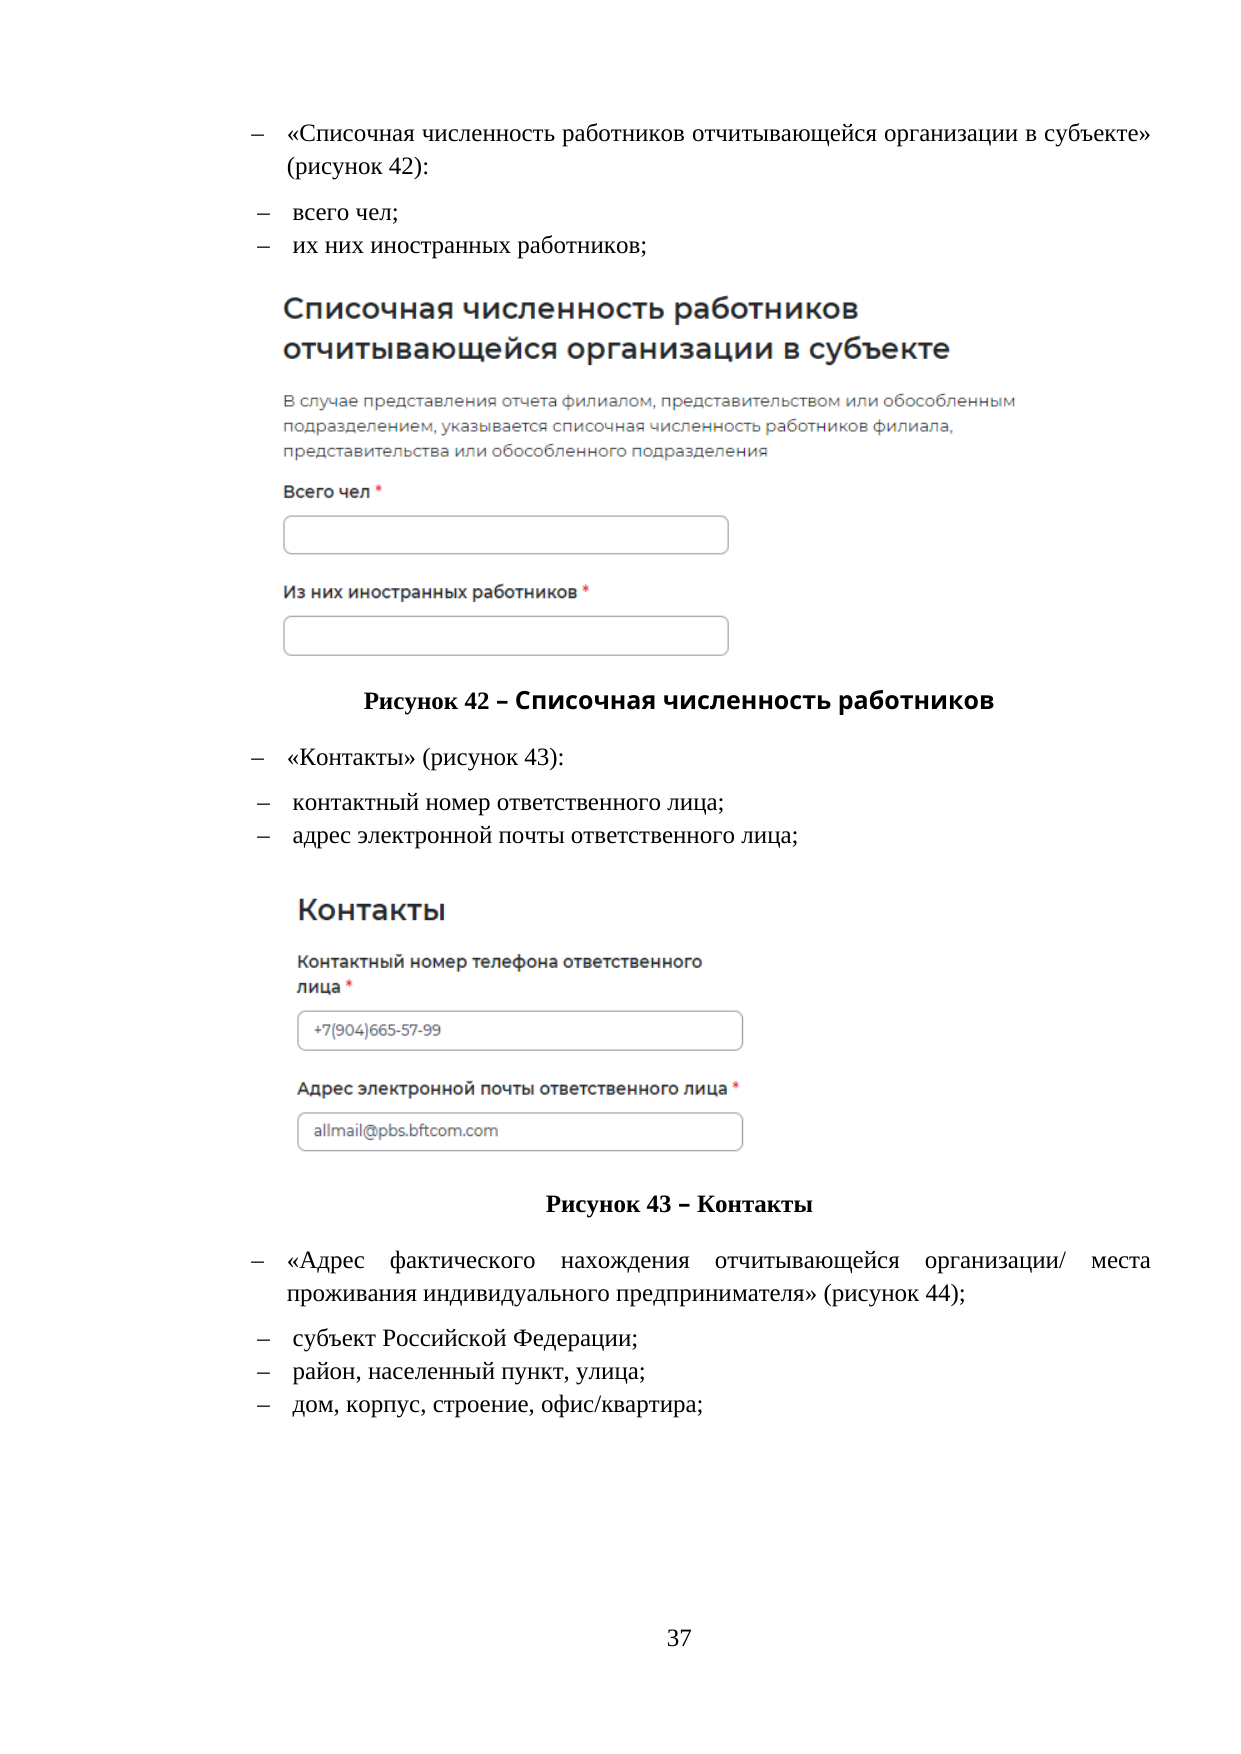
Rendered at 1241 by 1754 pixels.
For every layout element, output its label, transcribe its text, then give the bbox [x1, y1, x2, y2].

text их них иностранных работников; [257, 230, 1152, 258]
text всего чел; [257, 197, 1152, 225]
picture [275, 865, 1024, 1174]
text субъект Российской Федерации; [257, 1323, 1152, 1352]
text 43 – Контакты [148, 1186, 1152, 1220]
text «Адрес фактического нахождения отчитывающейся организации/ места проживания индивидуального предпринимателя» (рисунок 44); [251, 1245, 1152, 1307]
text 42 – Списочная численность работников [148, 683, 1152, 717]
text дом, корпус, строение, офис/квартира; [257, 1389, 1152, 1418]
text «Списочная численность работников отчитывающейся организации в субъекте» (рисунок 42): [251, 118, 1152, 180]
text адрес электронной почты ответственного лица; [257, 820, 1152, 849]
picture [256, 275, 1043, 671]
text район, населенный пункт, улица; [257, 1356, 1152, 1385]
text контактный номер ответственного лица; [257, 787, 1152, 816]
text «Контакты» (рисунок 43): [251, 742, 1152, 771]
